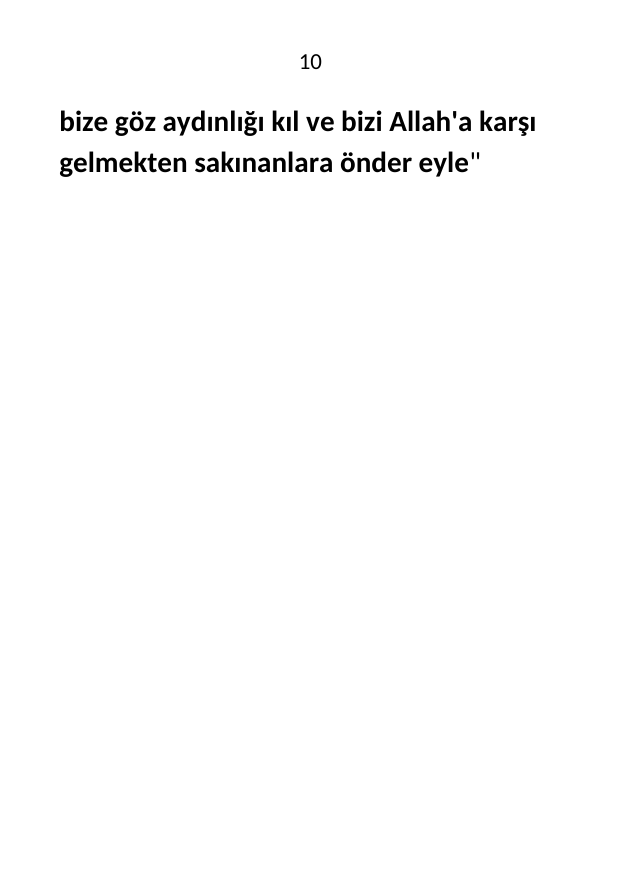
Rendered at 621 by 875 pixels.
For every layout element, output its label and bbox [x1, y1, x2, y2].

text [59, 103, 561, 180]
